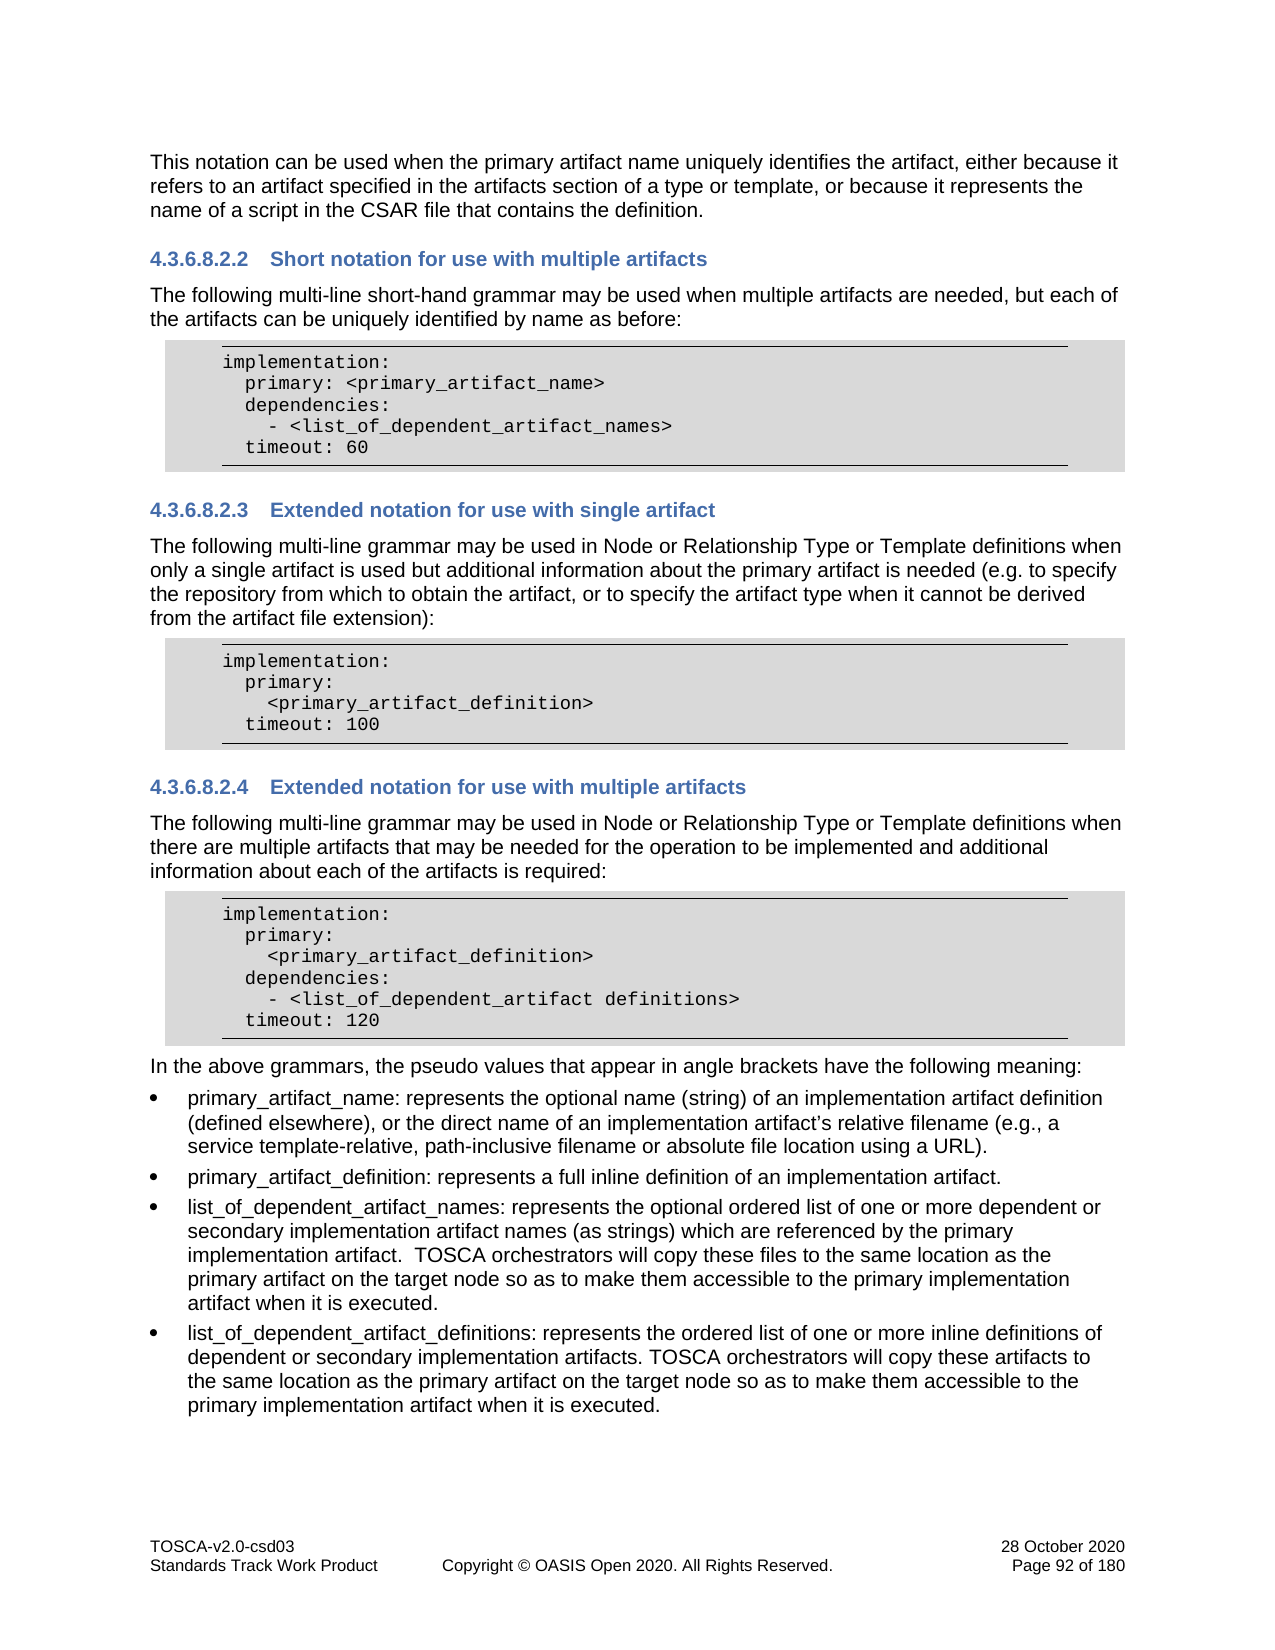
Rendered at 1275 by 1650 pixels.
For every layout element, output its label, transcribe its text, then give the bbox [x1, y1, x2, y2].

subtitle Extended notation for use with single artifact [150, 497, 1125, 521]
text In the above grammars, the pseudo values that appear in angle brackets have the following meaning: [150, 1054, 1125, 1078]
text This notation can be used when the primary artifact name uniquely identifies the artifact, either because it refers to an artifact specified in the artifacts section of a type or template, or because it represents the name of a script in the CSAR file that contains the definition. [150, 150, 1125, 222]
text The following multi-line grammar may be used in Node or Relationship Type or Template definitions when there are multiple artifacts that may be needed for the operation to be implemented and additional information about each of the artifacts is required: [150, 811, 1125, 883]
subtitle Short notation for use with multiple artifacts [150, 247, 1125, 271]
list list_of_dependent_artifact_definitions: represents the ordered list of one or more inline definitions of dependent or secondary implementation artifacts. TOSCA orchestrators will copy these artifacts to the same location as the primary artifact on the target node so as to make them accessible to the primary implementation artifact when it is executed. [150, 1321, 1125, 1417]
text The following multi-line short-hand grammar may be used when multiple artifacts are needed, but each of the artifacts can be uniquely identified by name as before: [150, 283, 1125, 331]
list list_of_dependent_artifact_names: represents the optional ordered list of one or more dependent or secondary implementation artifact names (as strings) which are referenced by the primary implementation artifact. TOSCA orchestrators will copy these files to the same location as the primary artifact on the target node so as to make them accessible to the primary implementation artifact when it is executed. [150, 1195, 1125, 1315]
list primary_artifact_name: represents the optional name (string) of an implementation artifact definition (defined elsewhere), or the direct name of an implementation artifact’s relative filename (e.g., a service template-relative, path-inclusive filename or absolute file location using a URL). [150, 1086, 1125, 1158]
text The following multi-line grammar may be used in Node or Relationship Type or Template definitions when only a single artifact is used but additional information about the primary artifact is needed (e.g. to specify the repository from which to obtain the artifact, or to specify the artifact type when it cannot be derived from the artifact file extension): [150, 534, 1125, 630]
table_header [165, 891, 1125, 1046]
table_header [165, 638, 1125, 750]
subtitle Extended notation for use with multiple artifacts [150, 775, 1125, 799]
list primary_artifact_definition: represents a full inline definition of an implementation artifact. [150, 1164, 1125, 1188]
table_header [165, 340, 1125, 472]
